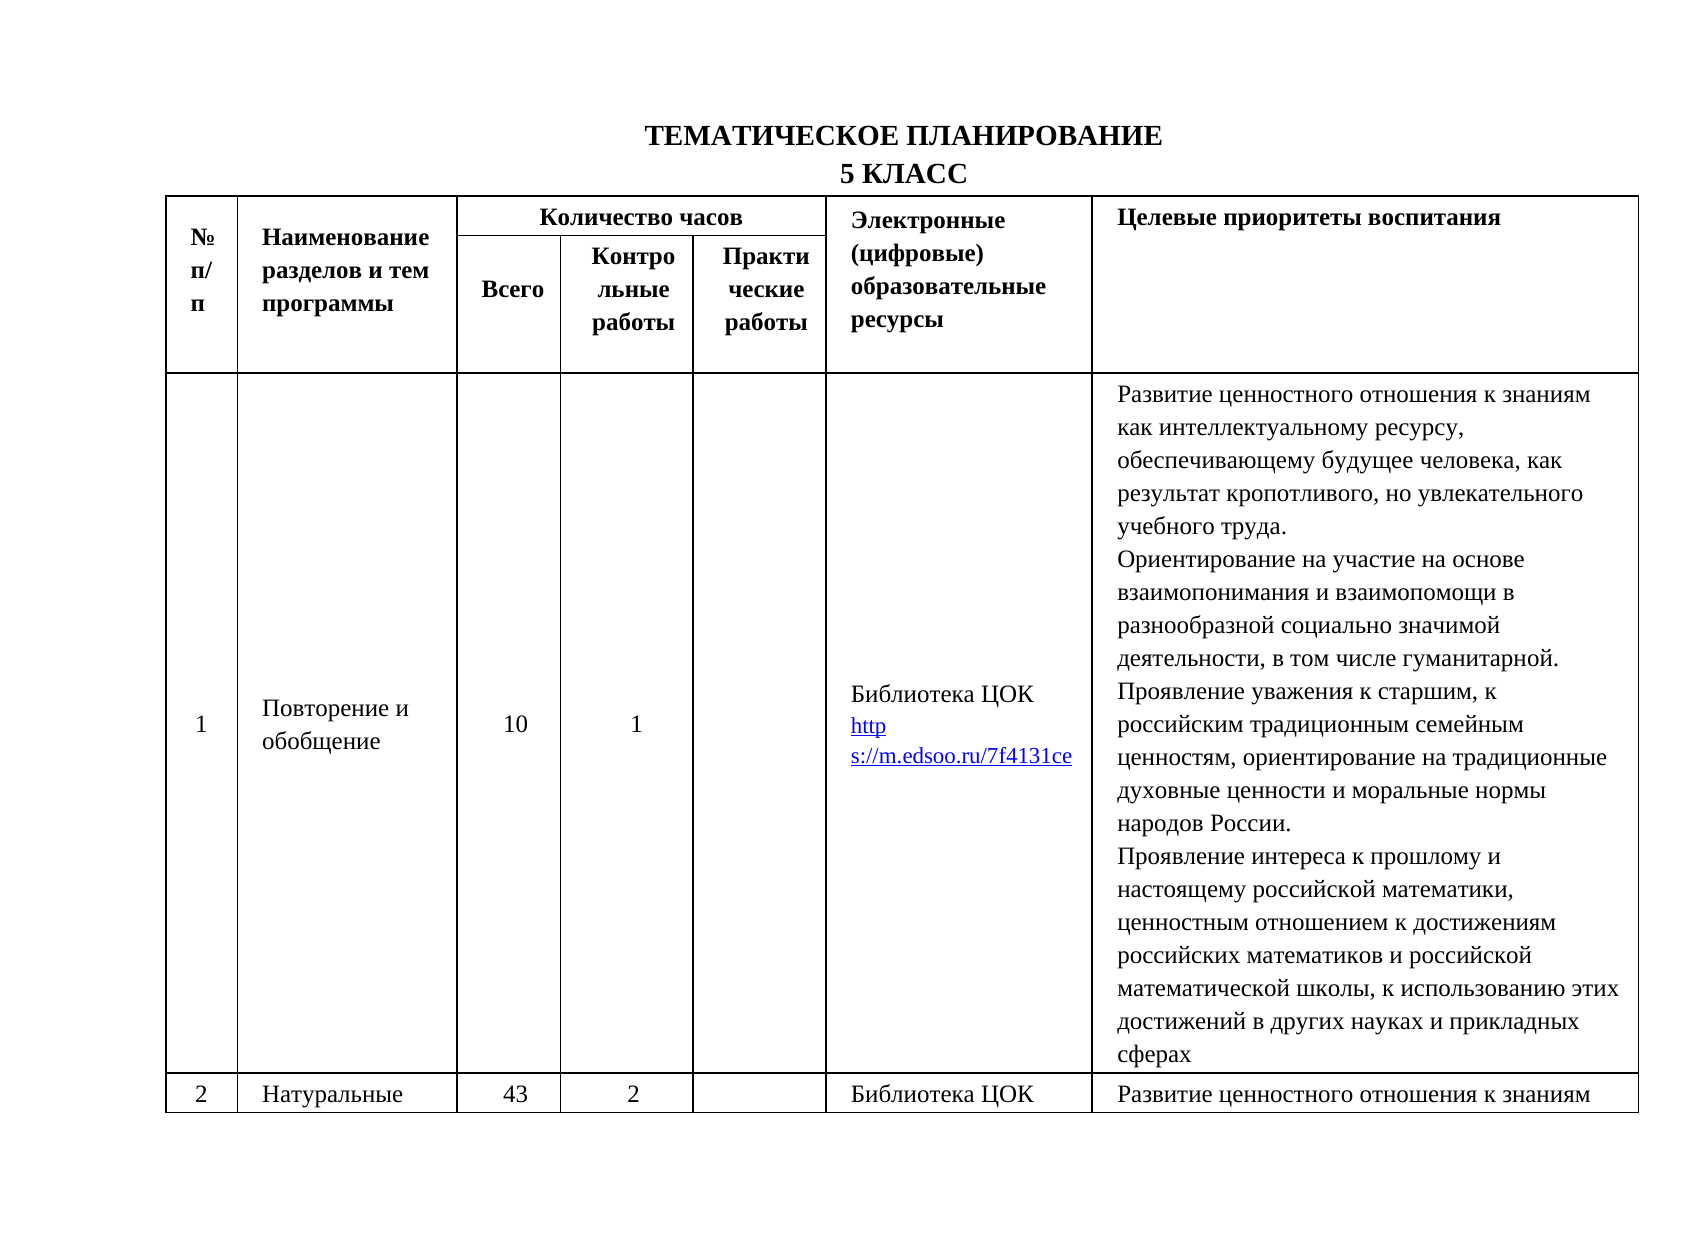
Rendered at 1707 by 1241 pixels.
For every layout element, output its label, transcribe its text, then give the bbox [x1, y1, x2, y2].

table_cell 2 [167, 1074, 237, 1111]
table_header Количество часов [458, 197, 825, 234]
table_header Наименование разделов и тем программы [238, 197, 456, 372]
text ТЕМАТИЧЕСКОЕ ПЛАНИРОВАНИЕ [190, 118, 1618, 152]
table_header Целевые приоритеты воспитания [1093, 197, 1638, 372]
table_cell Всего [458, 236, 560, 372]
table_header № п/п [167, 197, 237, 372]
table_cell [238, 1074, 456, 1111]
table_cell 43 [458, 1074, 560, 1111]
text 5 КЛАСС [190, 157, 1618, 190]
table_cell 1 [561, 374, 692, 1072]
table_cell Практические работы [694, 236, 825, 372]
table_cell [694, 374, 825, 1072]
table_cell [694, 1074, 825, 1111]
table_cell 10 [458, 374, 560, 1072]
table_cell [1093, 1074, 1638, 1111]
table_cell Библиотека ЦОК https://m.edsoo.ru/7f4131ce [827, 374, 1091, 1072]
table_cell Контрольные работы [561, 236, 692, 372]
table_cell 1 [167, 374, 237, 1072]
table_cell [827, 1074, 1091, 1111]
table_header Электронные (цифровые) образовательные ресурсы [827, 197, 1091, 372]
table_cell 2 [561, 1074, 692, 1111]
table_cell Повторение и обобщение [238, 374, 456, 1072]
